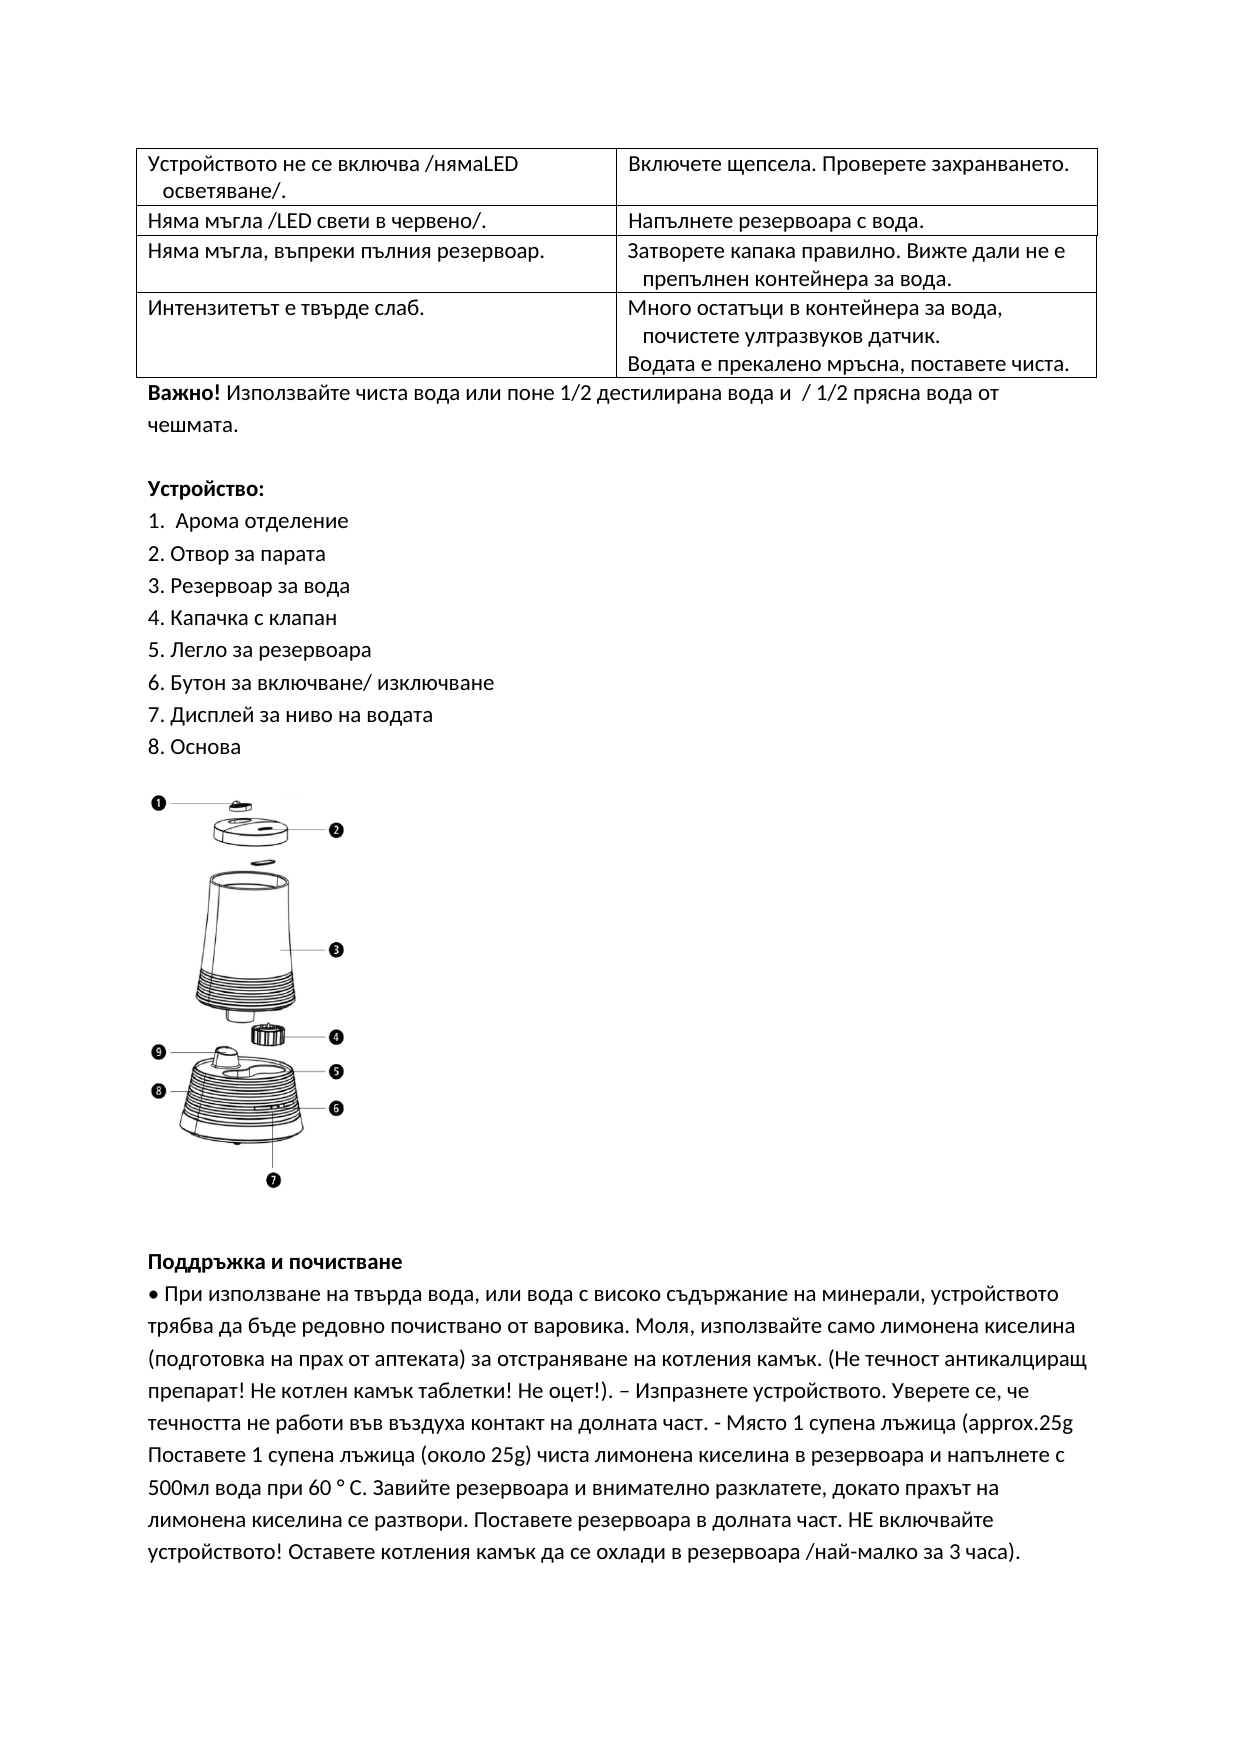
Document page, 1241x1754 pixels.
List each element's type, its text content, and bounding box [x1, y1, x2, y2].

picture [147, 793, 350, 1191]
table_cell Устройството не се включва /нямаLED осветяване/. [137, 149, 616, 205]
table_cell Включете щепсела. Проверете захранването. [617, 149, 1097, 205]
table_cell Много остатъци в контейнера за вода, почистете ултразвуков датчик. Водата е прекалено мръсна, поставете чиста. [617, 293, 1096, 377]
text 2. Отвор за парата [148, 539, 1093, 567]
text 6. Бутон за включване/ изключване [148, 668, 1093, 696]
text Устройство: [148, 474, 1093, 502]
text 3. Резервоар за вода [148, 571, 1093, 599]
table_cell Интензитетът е твърде слаб. [137, 293, 616, 377]
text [148, 1440, 1093, 1565]
list Важно! Използвайте чиста вода или поне 1/2 дестилирана вода и / 1/2 прясна вода от чешмата. [148, 378, 1093, 438]
text Поддръжка и почистване • При използване на твърда вода, или вода с високо съдържание на минерали, устройството трябва да бъде редовно почиствано от варовика. Моля, използвайте само лимонена киселина (подготовка на прах от аптеката) за отстраняване на котления камък. (Не течност антикалциращ препарат! Не котлен камък таблетки! Не оцет!). – Изпразнете устройството. Уверете се, че течността не работи във въздуха контакт на долната част. - Място 1 супена лъжица (approx.25g [148, 1247, 1093, 1436]
table_cell Напълнете резервоара с вода. [617, 206, 1097, 235]
text 5. Легло за резервоара [148, 635, 1093, 663]
text 8. Основа [148, 732, 1093, 760]
text 7. Дисплей за ниво на водата [148, 700, 1093, 728]
text 1. Арома отделение [148, 507, 1093, 535]
table_cell Няма мъгла /LED свети в червено/. [137, 206, 616, 235]
table_cell Затворете капака правилно. Вижте дали не е препълнен контейнера за вода. [617, 236, 1096, 292]
table_cell Няма мъгла, въпреки пълния резервоар. [137, 236, 616, 292]
text 4. Капачка с клапан [148, 603, 1093, 631]
